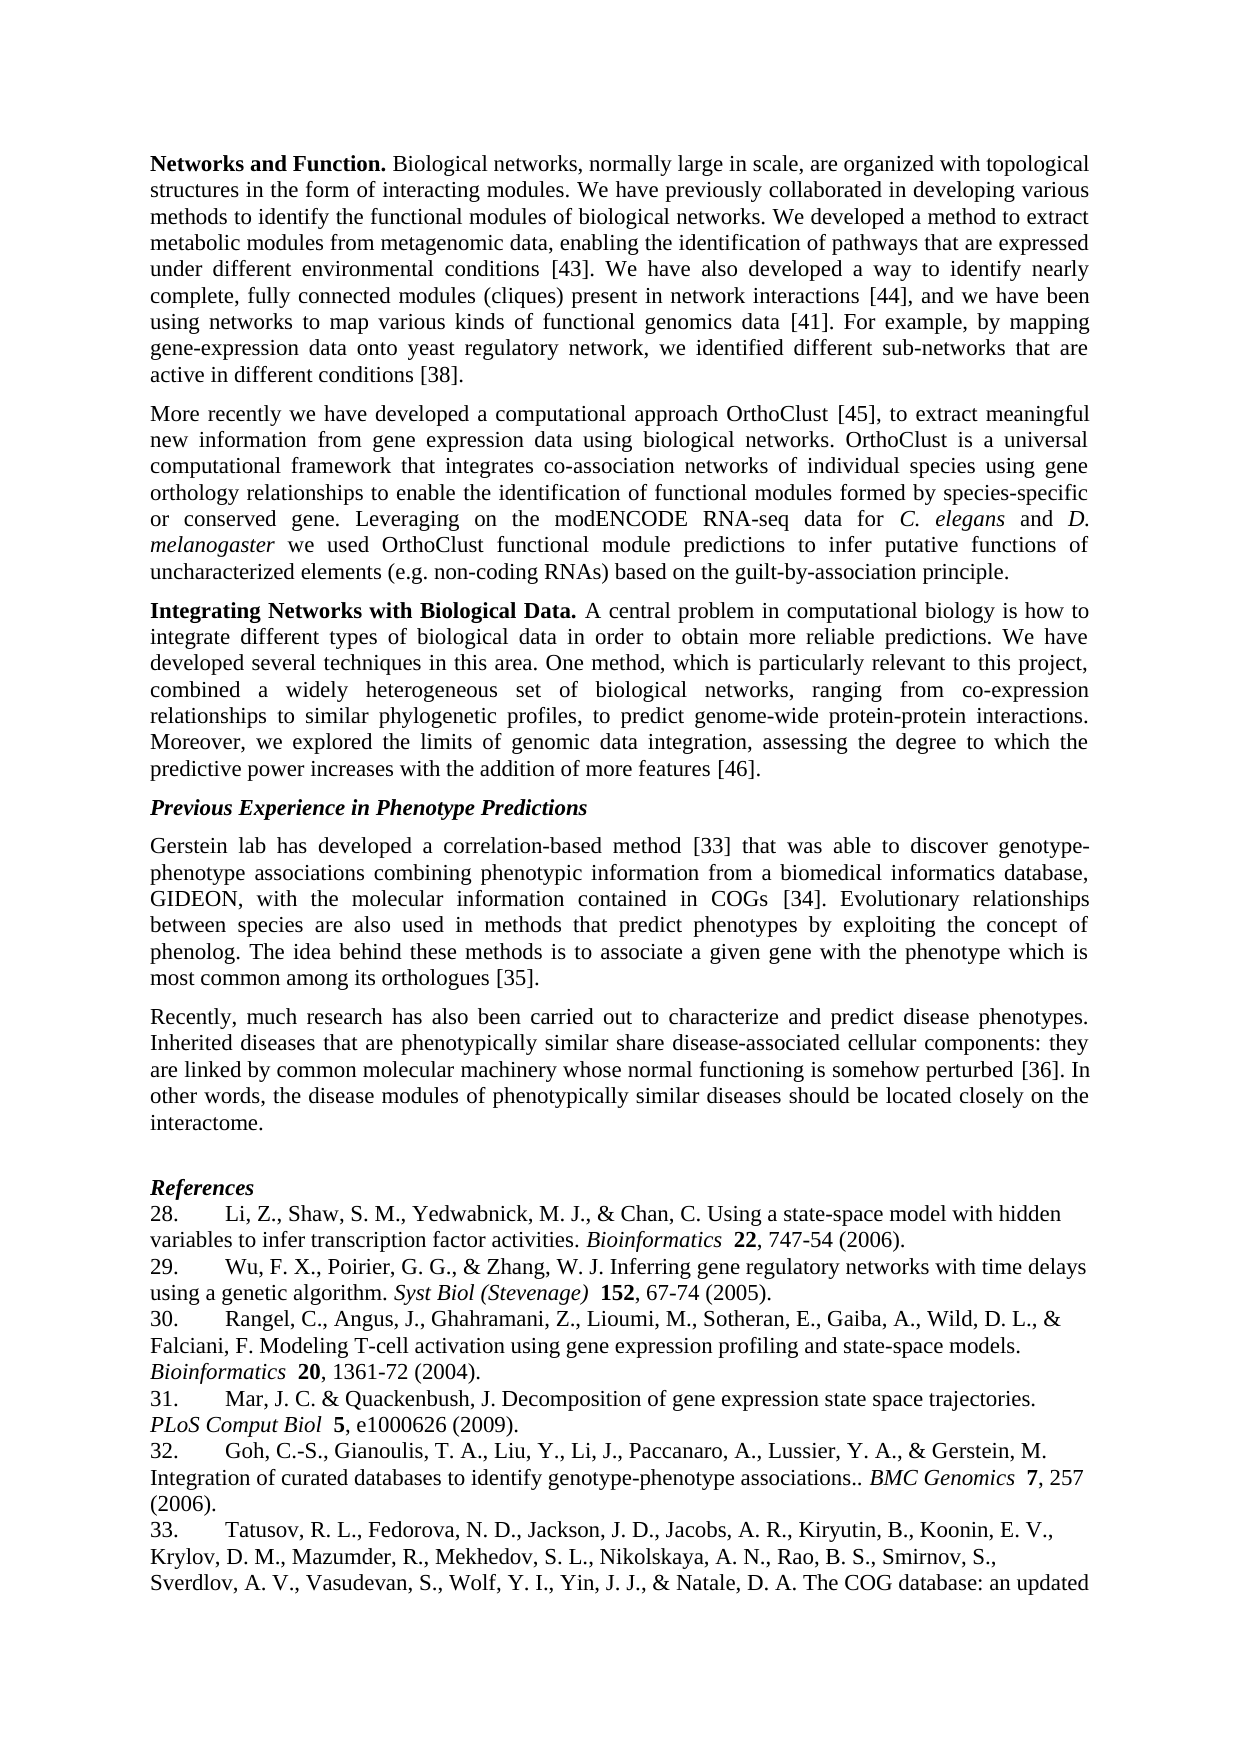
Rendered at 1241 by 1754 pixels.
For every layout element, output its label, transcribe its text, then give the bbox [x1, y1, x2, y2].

text Networks and Function. Biological networks, normally large in scale, are organized with topological structures in the form of interacting modules. We have previously collaborated in developing various methods to identify the functional modules of biological networks. We developed a method to extract metabolic modules from metagenomic data, enabling the identification of pathways that are expressed under different environmental conditions [43]. We have also developed a way to identify nearly complete, fully connected modules (cliques) present in network interactions [44], and we have been using networks to map various kinds of functional genomics data [41]. For example, by mapping gene-expression data onto yeast regulatory network, we identified different sub-networks that are active in different conditions [38]. [150, 150, 1090, 387]
text References [150, 1174, 1090, 1200]
text Gerstein lab has developed a correlation-based method [33] that was able to discover genotype-phenotype associations combining phenotypic information from a biomedical informatics database, GIDEON, with the molecular information contained in COGs [34]. Evolutionary relationships between species are also used in methods that predict phenotypes by exploiting the concept of phenolog. The idea behind these methods is to associate a given gene with the phenotype which is most common among its orthologues [35]. [150, 832, 1090, 991]
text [150, 1200, 1090, 1595]
text Recently, much research has also been carried out to characterize and predict disease phenotypes. Inherited diseases that are phenotypically similar share disease-associated cellular components: they are linked by common molecular machinery whose normal functioning is somehow perturbed [36]. In other words, the disease modules of phenotypically similar diseases should be located closely on the interactome. [150, 1003, 1090, 1135]
text Integrating Networks with Biological Data. A central problem in computational biology is how to integrate different types of biological data in order to obtain more reliable predictions. We have developed several techniques in this area. One method, which is particularly relevant to this project, combined a widely heterogeneous set of biological networks, ranging from co-expression relationships to similar phylogenetic profiles, to predict genome-wide protein-protein interactions. Moreover, we explored the limits of genomic data integration, assessing the degree to which the predictive power increases with the addition of more features [46]. [150, 597, 1090, 781]
text Previous Experience in Phenotype Predictions [150, 794, 1090, 820]
text More recently we have developed a computational approach OrthoClust [45], to extract meaningful new information from gene expression data using biological networks. OrthoClust is a universal computational framework that integrates co-association networks of individual species using gene orthology relationships to enable the identification of functional modules formed by species-specific or conserved gene. Leveraging on the modENCODE RNA-seq data for C. elegans and D. melanogaster we used OrthoClust functional module predictions to infer putative functions of uncharacterized elements (e.g. non-coding RNAs) based on the guilt-by-association principle. [150, 400, 1090, 584]
